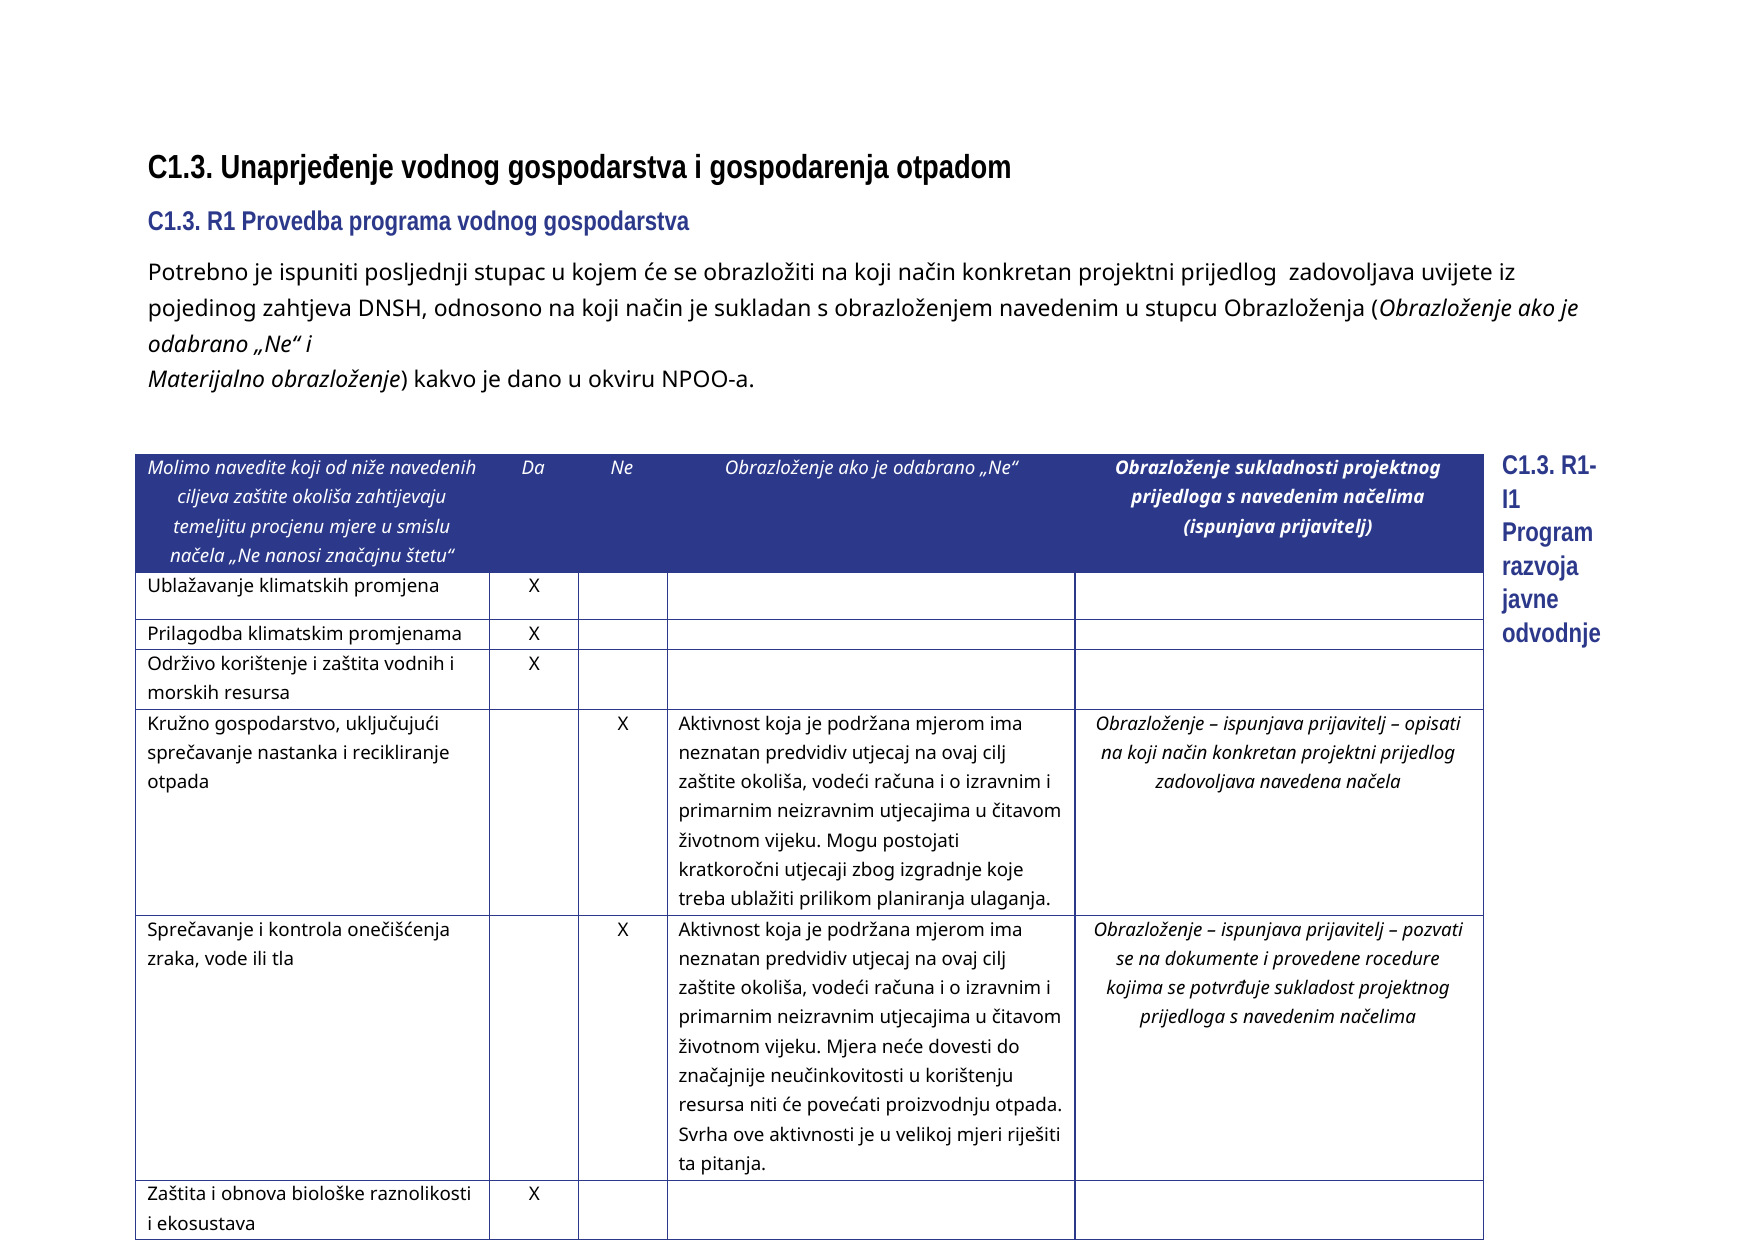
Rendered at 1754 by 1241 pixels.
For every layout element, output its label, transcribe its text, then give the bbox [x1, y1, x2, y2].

table_cell [1076, 573, 1483, 619]
table_cell [668, 1181, 1074, 1239]
table_cell Kružno gospodarstvo, uključujući sprečavanje nastanka i recikliranje otpada [136, 710, 489, 915]
table_cell Ublažavanje klimatskih promjena [136, 573, 489, 619]
text C1.3. R1 Provedba programa vodnog gospodarstva [148, 206, 1606, 237]
table_header Da [490, 455, 578, 572]
table_cell [1076, 650, 1483, 709]
text Potrebno je ispuniti posljednji stupac u kojem će se obrazložiti na koji način konkretan projektni prijedlog zadovoljava uvijete iz pojedinog zahtjeva DNSH, odnosono na koji način je sukladan s obrazloženjem navedenim u stupcu Obrazloženja (Obrazloženje ako je odabrano „Ne“ i [148, 256, 1606, 359]
table_cell Prilagodba klimatskim promjenama [136, 620, 489, 649]
table_cell X [579, 710, 667, 915]
table_header Obrazloženje sukladnosti projektnog prijedloga s navedenim načelima (ispunjava prijavitelj) [1076, 455, 1483, 572]
table_cell [668, 650, 1074, 709]
table_cell X [579, 916, 667, 1179]
table_header Obrazloženje ako je odabrano „Ne“ [668, 455, 1074, 572]
table_cell Aktivnost koja je podržana mjerom ima neznatan predvidiv utjecaj na ovaj cilj zaštite okoliša, vodeći računa i o izravnim i primarnim neizravnim utjecajima u čitavom životnom vijeku. Mjera neće dovesti do značajnije neučinkovitosti u korištenju resursa niti će povećati proizvodnju otpada. Svrha ove aktivnosti je u velikoj mjeri riješiti ta pitanja. [668, 916, 1074, 1179]
table_cell [490, 916, 578, 1179]
table_header Ne [579, 455, 667, 572]
text C1.3. R1-I1 Program razvoja javne odvodnje [148, 449, 1606, 648]
table_cell X [490, 620, 578, 649]
text C1.3. Unaprjeđenje vodnog gospodarstva i gospodarenja otpadom [148, 148, 1606, 186]
table_cell Održivo korištenje i zaštita vodnih i morskih resursa [136, 650, 489, 709]
table_cell Zaštita i obnova biološke raznolikosti i ekosustava [136, 1181, 489, 1239]
table_cell [668, 573, 1074, 619]
table_cell [579, 620, 667, 649]
table_cell [579, 1181, 667, 1239]
table_cell [579, 573, 667, 619]
table_cell X [490, 650, 578, 709]
table_header Molimo navedite koji od niže navedenih ciljeva zaštite okoliša zahtijevaju temeljitu procjenu mjere u smislu načela „Ne nanosi značajnu štetu“ [136, 455, 489, 572]
table_cell Obrazloženje – ispunjava prijavitelj – pozvati se na dokumente i provedene rocedure kojima se potvrđuje sukladost projektnog prijedloga s navedenim načelima [1076, 916, 1483, 1179]
table_cell Aktivnost koja je podržana mjerom ima neznatan predvidiv utjecaj na ovaj cilj zaštite okoliša, vodeći računa i o izravnim i primarnim neizravnim utjecajima u čitavom životnom vijeku. Mogu postojati kratkoročni utjecaji zbog izgradnje koje treba ublažiti prilikom planiranja ulaganja. [668, 710, 1074, 915]
table_cell [579, 650, 667, 709]
table_cell [1076, 1181, 1483, 1239]
table_cell [490, 710, 578, 915]
table_cell X [490, 573, 578, 619]
table_cell [1076, 620, 1483, 649]
table_cell X [490, 1181, 578, 1239]
table_cell Obrazloženje – ispunjava prijavitelj – opisati na koji način konkretan projektni prijedlog zadovoljava navedena načela [1076, 710, 1483, 915]
table_cell Sprečavanje i kontrola onečišćenja zraka, vode ili tla [136, 916, 489, 1179]
table_cell [668, 620, 1074, 649]
text Materijalno obrazloženje) kakvo je dano u okviru NPOO-a. [148, 363, 1606, 395]
